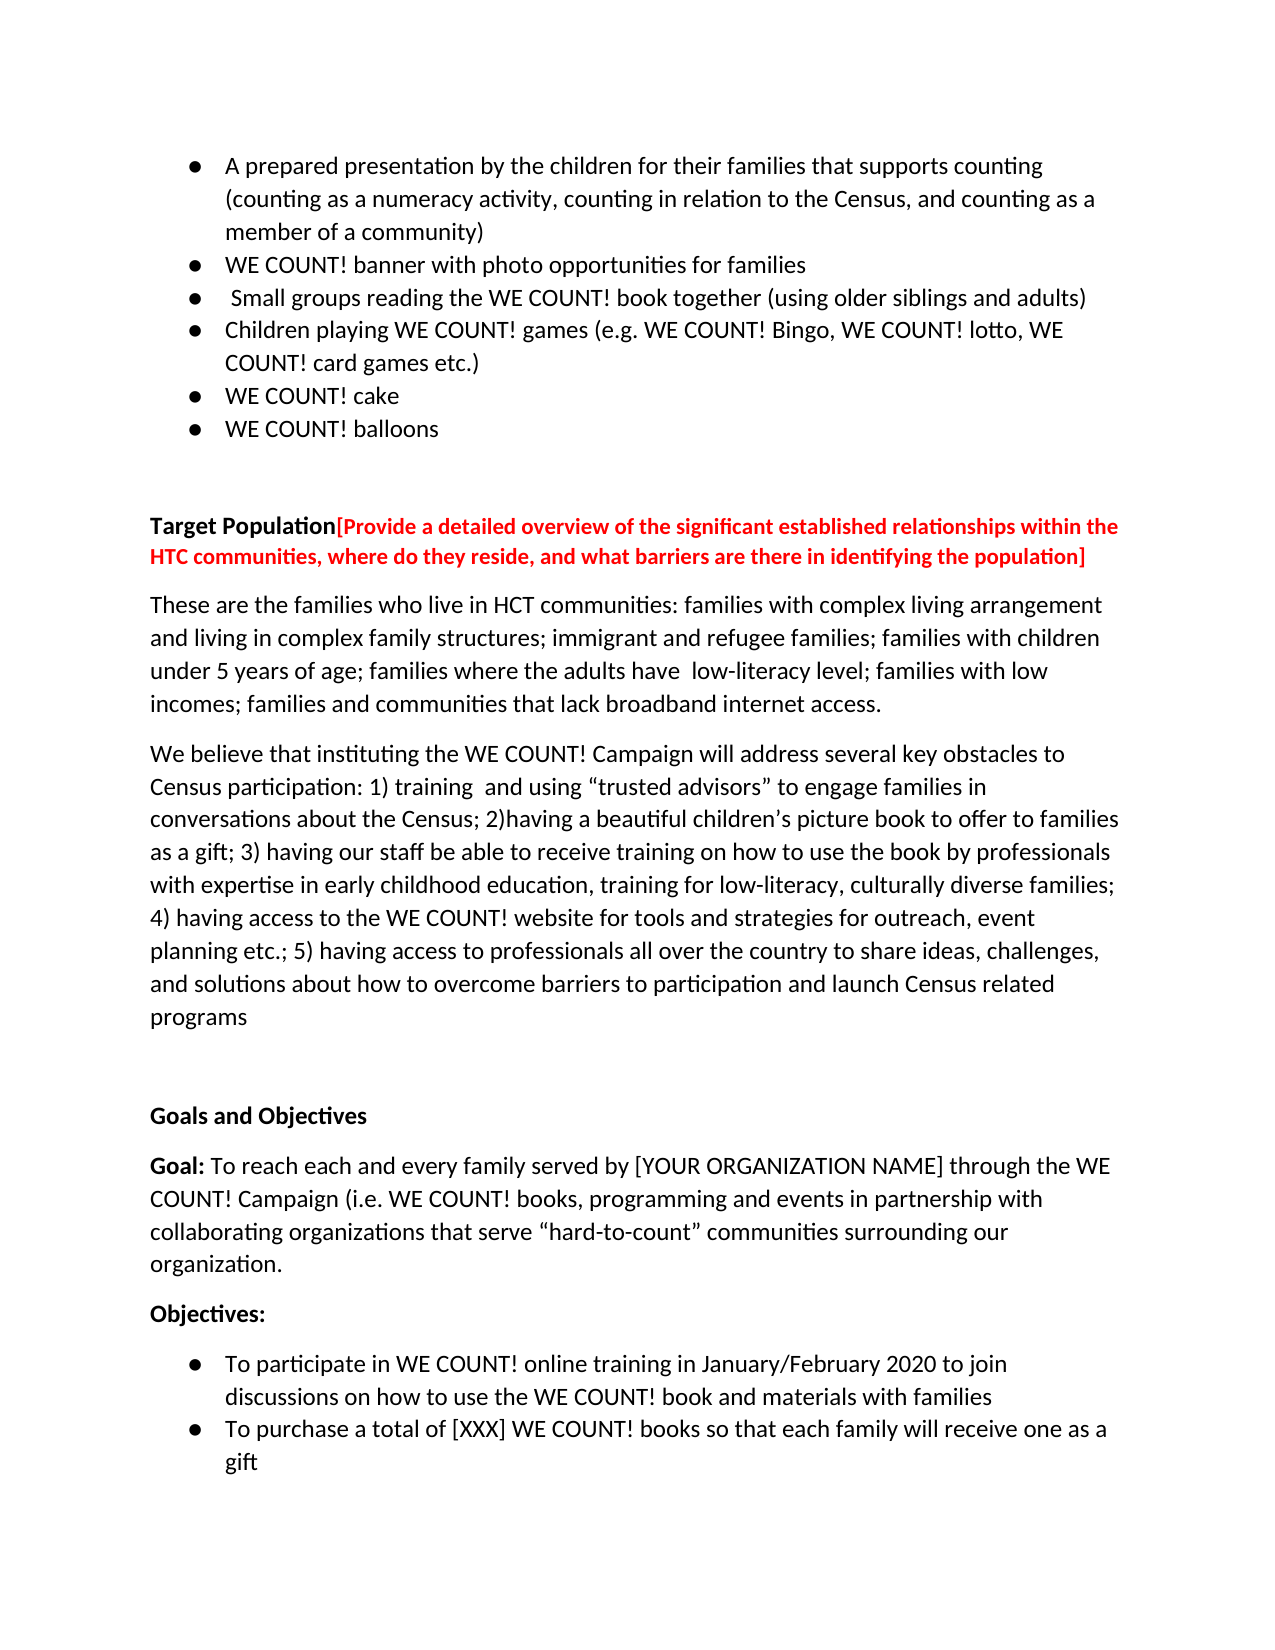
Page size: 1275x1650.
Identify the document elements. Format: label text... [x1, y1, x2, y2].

list WE COUNT! balloons [187, 413, 1125, 444]
list Children playing WE COUNT! games (e.g. WE COUNT! Bingo, WE COUNT! lotto, WE COUNT! card games etc.) [187, 314, 1125, 378]
text We believe that instituting the WE COUNT! Campaign will address several key obstacles to Census participation: 1) training and using “trusted advisors” to engage families in conversations about the Census; 2)having a beautiful children’s picture book to offer to families as a gift; 3) having our staff be able to receive training on how to use the book by professionals with expertise in early childhood education, training for low-literacy, culturally diverse families; 4) having access to the WE COUNT! website for tools and strategies for outreach, event planning etc.; 5) having access to professionals all over the country to share ideas, challenges, and solutions about how to overcome barriers to participation and launch Census related programs [150, 738, 1125, 1032]
list To purchase a total of [XXX] WE COUNT! books so that each family will receive one as a gift [187, 1413, 1125, 1477]
text Goal: To reach each and every family served by [YOUR ORGANIZATION NAME] through the WE COUNT! Campaign (i.e. WE COUNT! books, programming and events in partnership with collaborating organizations that serve “hard-to-count” communities surrounding our organization. [150, 1150, 1125, 1279]
text Objectives: [150, 1298, 1125, 1329]
list To participate in WE COUNT! online training in January/February 2020 to join discussions on how to use the WE COUNT! book and materials with families [187, 1348, 1125, 1411]
list A prepared presentation by the children for their families that supports counting (counting as a numeracy activity, counting in relation to the Census, and counting as a member of a community) [187, 150, 1125, 246]
list WE COUNT! banner with photo opportunities for families [187, 249, 1125, 279]
text Goals and Objectives [150, 1100, 1125, 1131]
list WE COUNT! cake [187, 380, 1125, 411]
text Target Population[Provide a detailed overview of the significant established relationships within the HTC communities, where do they reside, and what barriers are there in identifying the population] [150, 510, 1125, 571]
list Small groups reading the WE COUNT! book together (using older siblings and adults) [187, 282, 1125, 312]
text These are the families who live in HCT communities: families with complex living arrangement and living in complex family structures; immigrant and refugee families; families with children under 5 years of age; families where the adults have low-literacy level; families with low incomes; families and communities that lack broadband internet access. [150, 589, 1125, 719]
